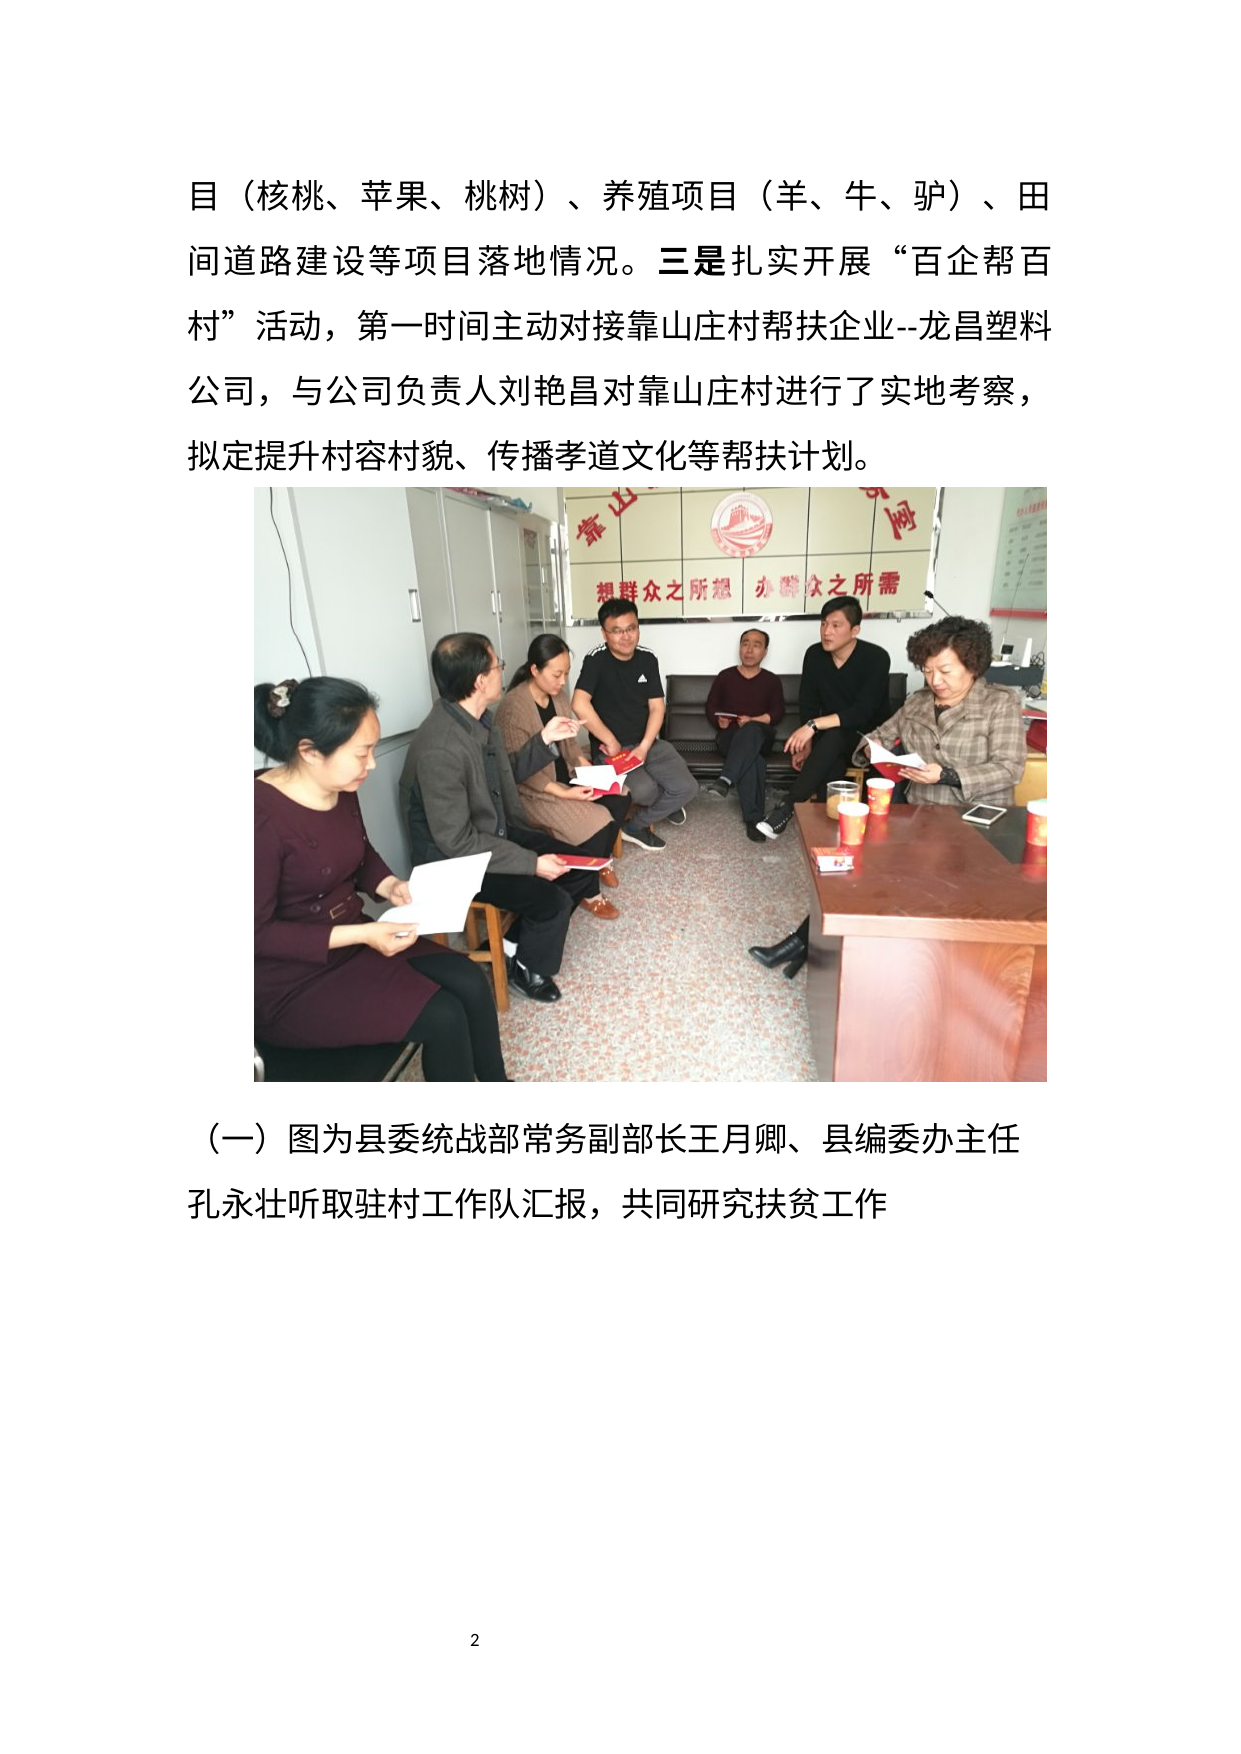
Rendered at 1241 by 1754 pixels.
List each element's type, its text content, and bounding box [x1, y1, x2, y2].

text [187, 162, 1053, 487]
text （一）图为县委统战部常务副部长王月卿、县编委办主任孔永壮听取驻村工作队汇报，共同研究扶贫工作 [187, 1104, 1053, 1234]
picture [254, 487, 1047, 1082]
